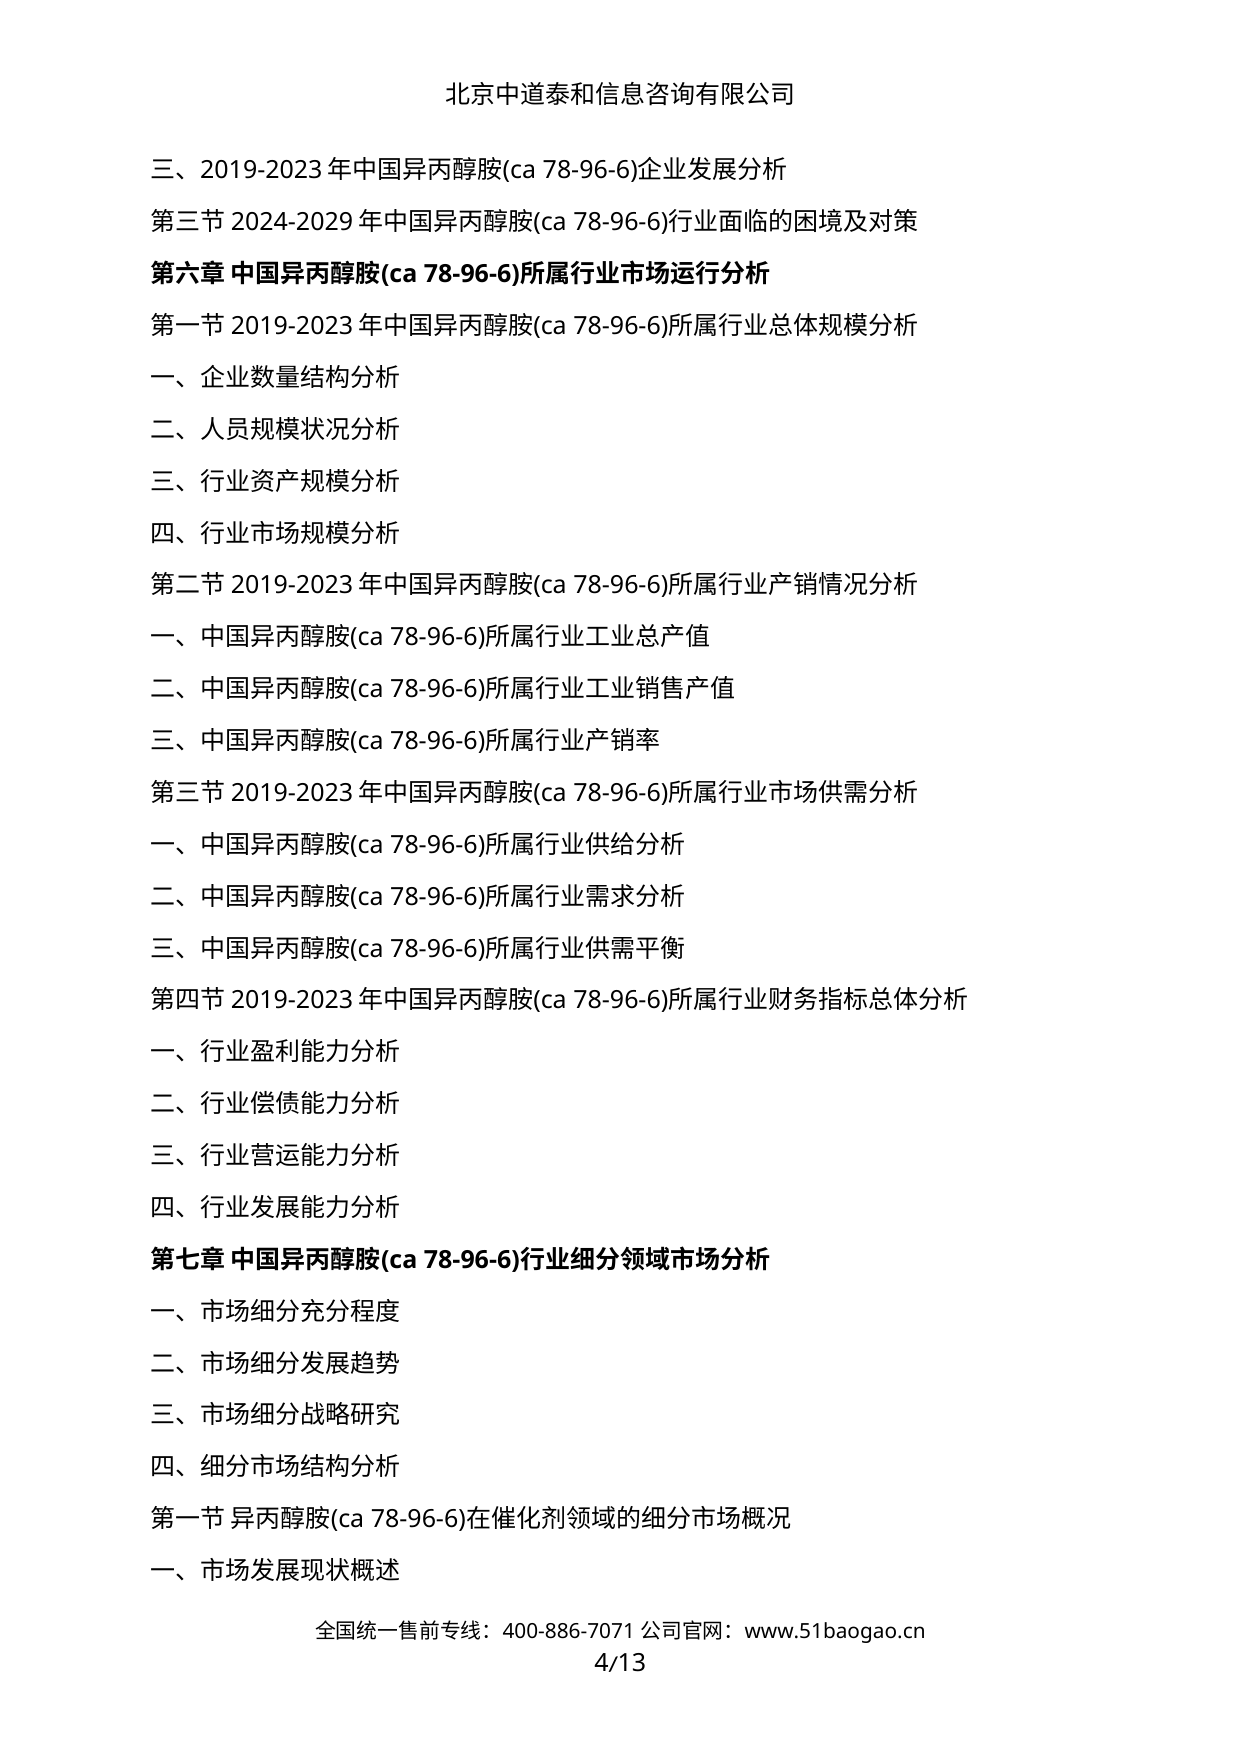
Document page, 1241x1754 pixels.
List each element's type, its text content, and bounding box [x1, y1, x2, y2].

text 第七章 中国异丙醇胺(ca 78-96-6)行业细分领域市场分析 [150, 1239, 1090, 1276]
text 二、市场细分发展趋势 [150, 1343, 1090, 1379]
text 第三节 2024-2029年中国异丙醇胺(ca 78-96-6)行业面临的困境及对策 [150, 202, 1090, 238]
text 一、市场发展现状概述 [150, 1551, 1090, 1587]
text 三、中国异丙醇胺(ca 78-96-6)所属行业供需平衡 [150, 928, 1090, 964]
text 第四节 2019-2023年中国异丙醇胺(ca 78-96-6)所属行业财务指标总体分析 [150, 980, 1090, 1016]
text 三、中国异丙醇胺(ca 78-96-6)所属行业产销率 [150, 721, 1090, 757]
text 一、中国异丙醇胺(ca 78-96-6)所属行业工业总产值 [150, 617, 1090, 653]
text 第一节 2019-2023年中国异丙醇胺(ca 78-96-6)所属行业总体规模分析 [150, 306, 1090, 342]
text 二、人员规模状况分析 [150, 409, 1090, 446]
text 四、行业市场规模分析 [150, 513, 1090, 549]
text 二、中国异丙醇胺(ca 78-96-6)所属行业需求分析 [150, 876, 1090, 912]
text 二、行业偿债能力分析 [150, 1084, 1090, 1120]
text 二、中国异丙醇胺(ca 78-96-6)所属行业工业销售产值 [150, 669, 1090, 705]
text 一、市场细分充分程度 [150, 1291, 1090, 1327]
text 第一节 异丙醇胺(ca 78-96-6)在催化剂领域的细分市场概况 [150, 1499, 1090, 1535]
text 四、行业发展能力分析 [150, 1187, 1090, 1224]
text 三、行业资产规模分析 [150, 461, 1090, 497]
text 三、行业营运能力分析 [150, 1136, 1090, 1172]
text 一、企业数量结构分析 [150, 357, 1090, 394]
text 第二节 2019-2023年中国异丙醇胺(ca 78-96-6)所属行业产销情况分析 [150, 565, 1090, 601]
text 三、市场细分战略研究 [150, 1395, 1090, 1431]
text 第三节 2019-2023年中国异丙醇胺(ca 78-96-6)所属行业市场供需分析 [150, 772, 1090, 809]
text 四、细分市场结构分析 [150, 1447, 1090, 1483]
text 一、中国异丙醇胺(ca 78-96-6)所属行业供给分析 [150, 824, 1090, 861]
text 一、行业盈利能力分析 [150, 1032, 1090, 1068]
text 第六章 中国异丙醇胺(ca 78-96-6)所属行业市场运行分析 [150, 254, 1090, 290]
text 三、2019-2023年中国异丙醇胺(ca 78-96-6)企业发展分析 [150, 150, 1090, 186]
